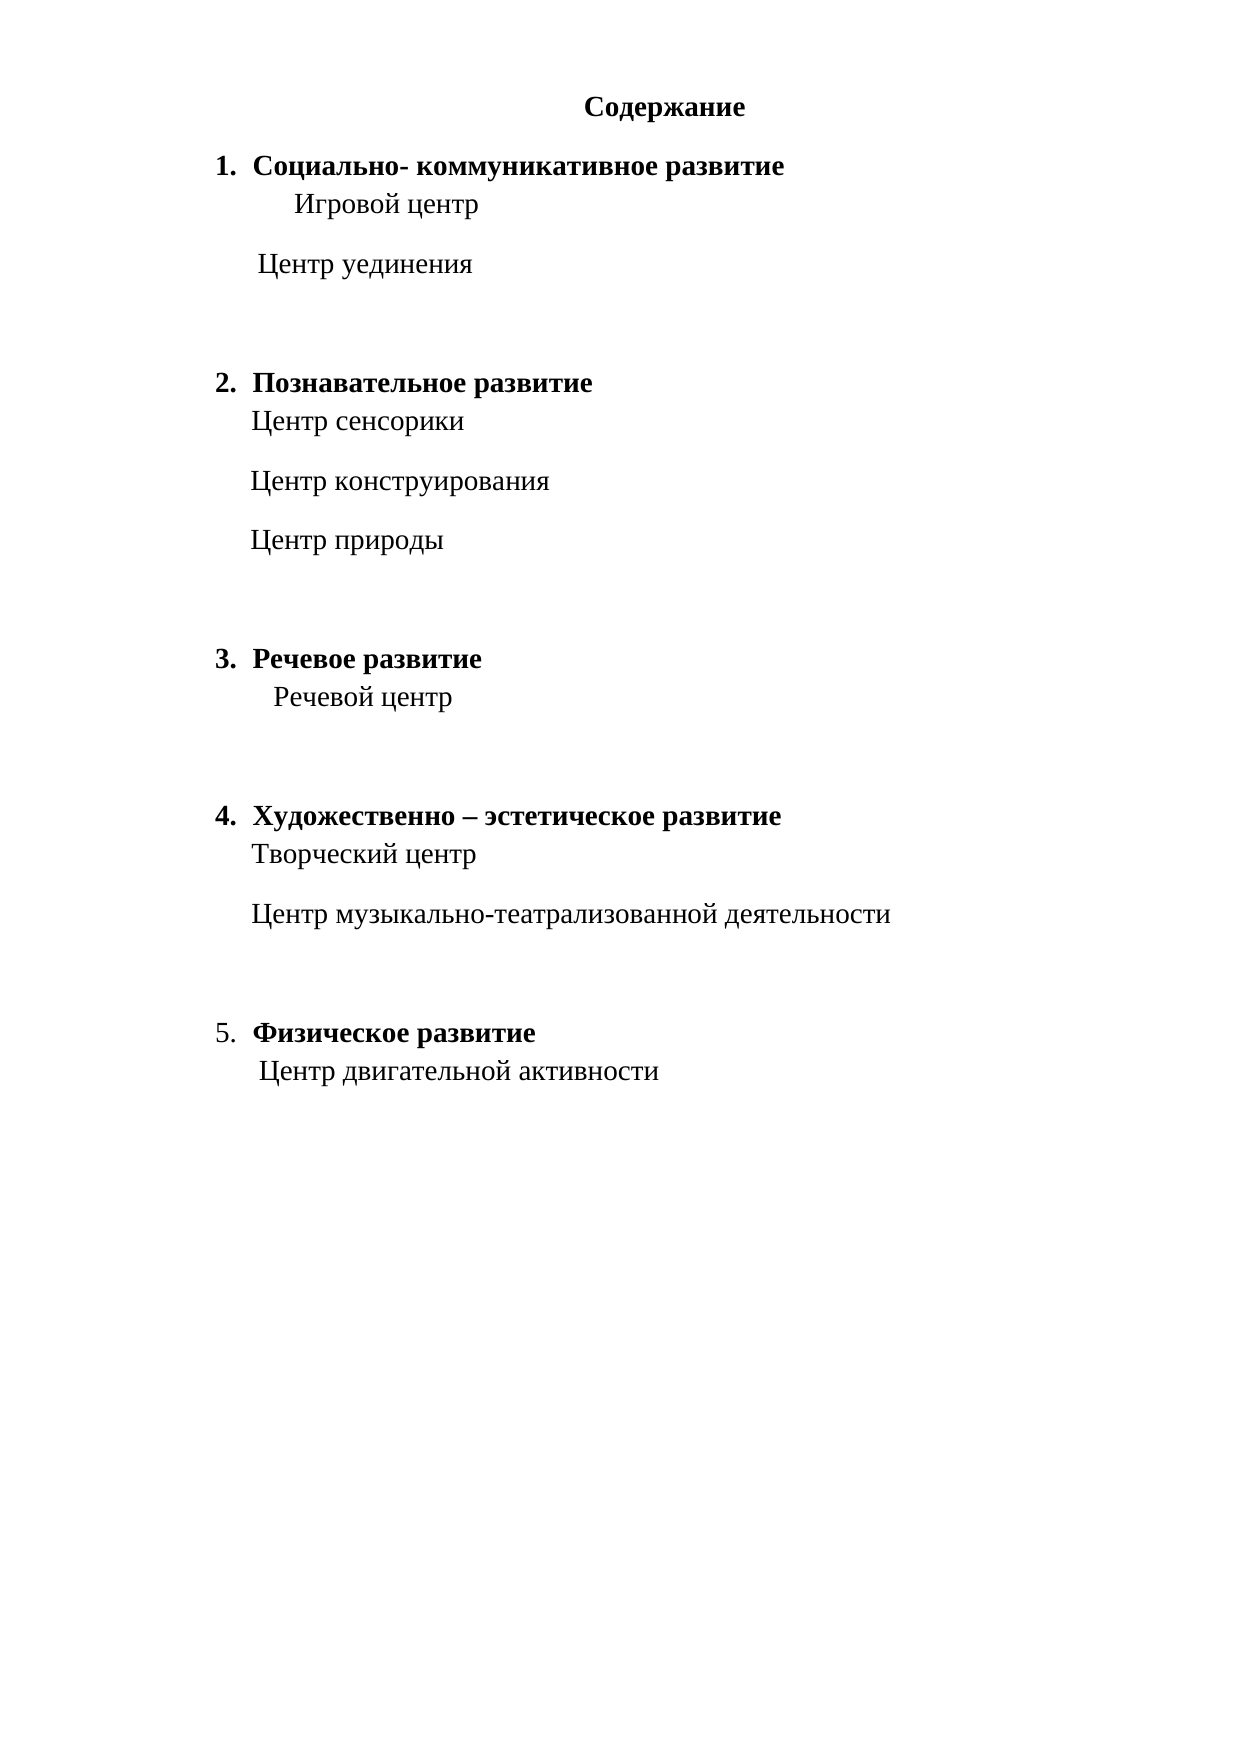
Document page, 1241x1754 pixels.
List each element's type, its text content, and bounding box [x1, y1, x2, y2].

list Речевое развитие [215, 641, 1152, 674]
text Творческий центр [215, 837, 1152, 870]
list Познавательное развитие [215, 365, 1152, 398]
text Центр двигательной активности [215, 1053, 1152, 1087]
list Художественно – эстетическое развитие [215, 798, 1152, 832]
text Центр природы [177, 522, 1152, 556]
list Социально- коммуникативное развитие [215, 148, 1152, 182]
text Центр музыкально-театрализованной деятельности [215, 896, 1152, 929]
list Физическое развитие [215, 1015, 1152, 1048]
text Игровой центр [177, 187, 1152, 220]
text Центр конструирования [177, 463, 1152, 496]
text Центр сенсорики [215, 403, 1152, 437]
text Речевой центр [215, 679, 1152, 713]
text Содержание [177, 89, 1152, 122]
text Центр уединения [177, 246, 1152, 279]
